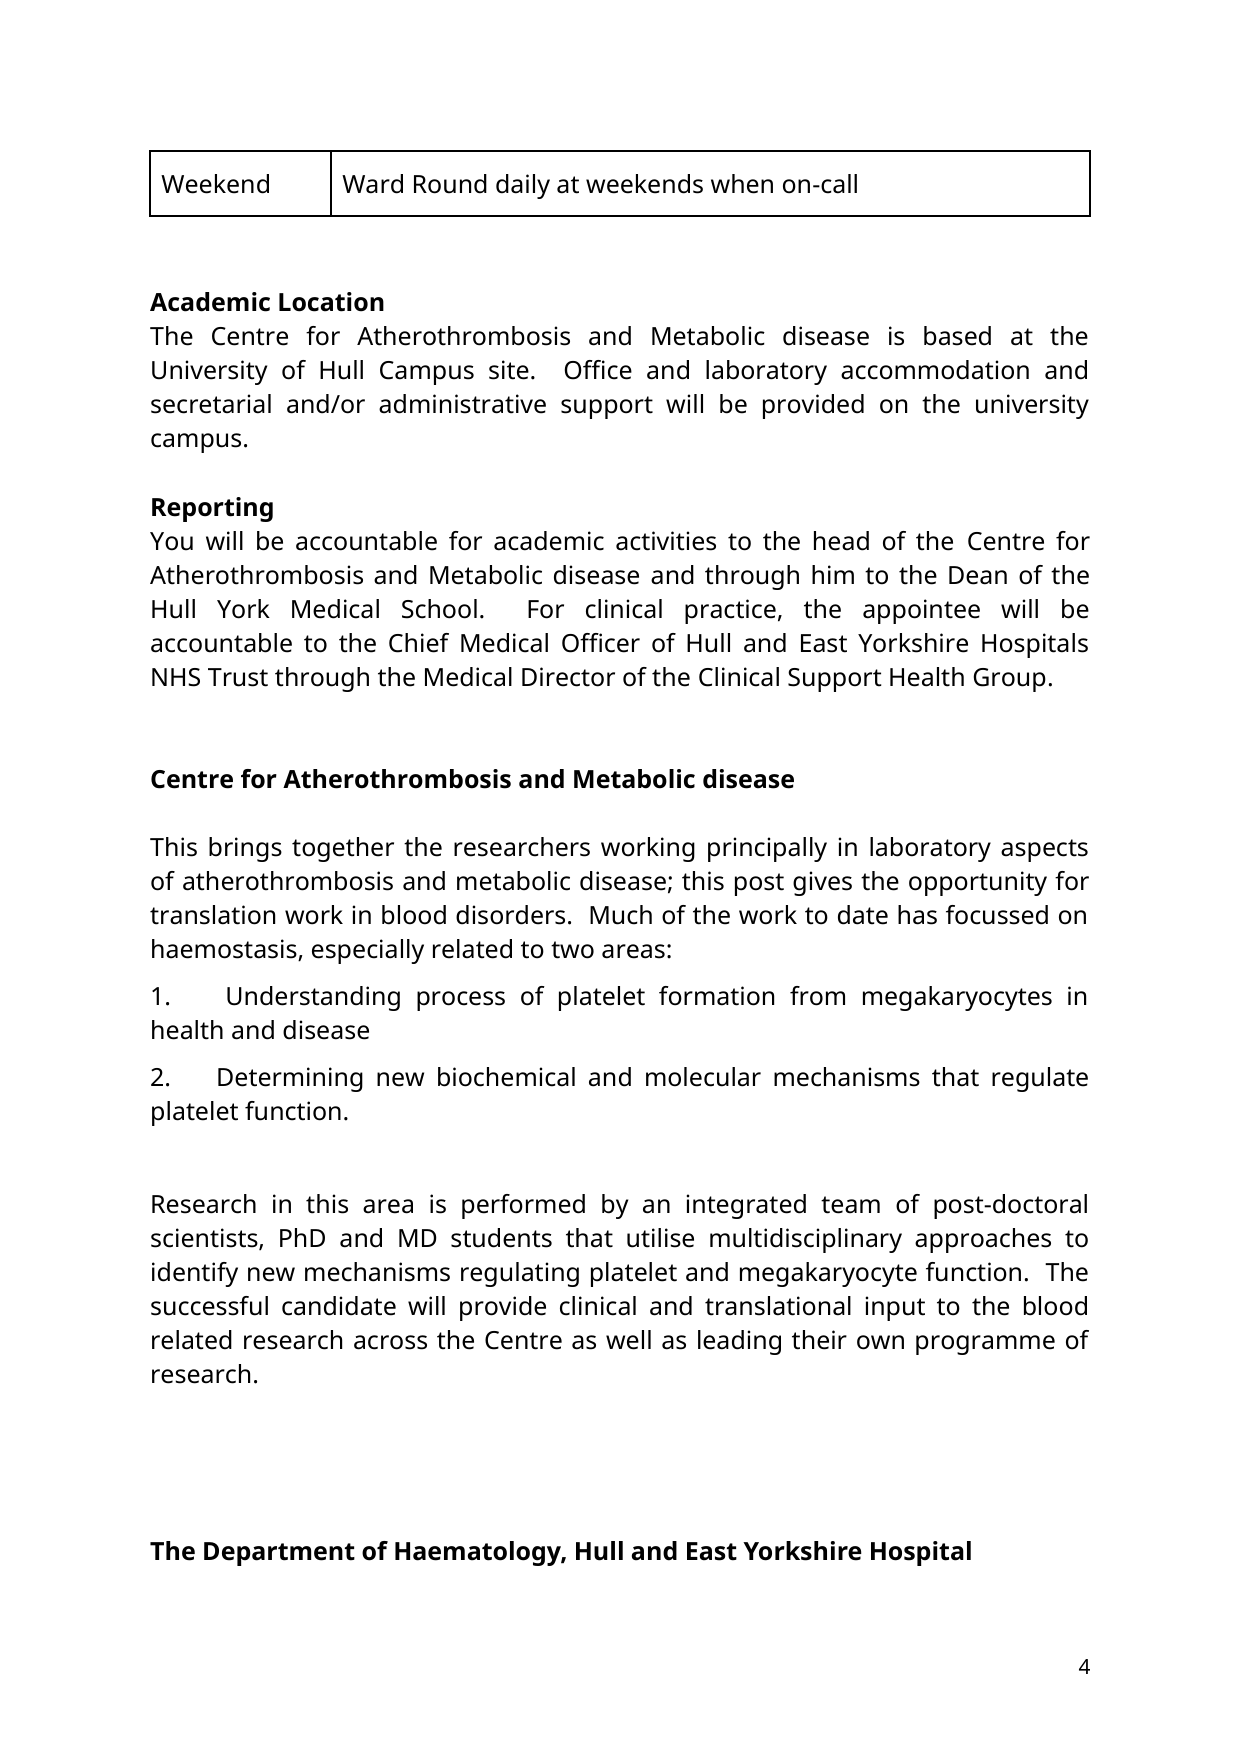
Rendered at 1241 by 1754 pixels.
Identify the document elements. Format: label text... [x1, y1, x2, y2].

text You will be accountable for academic activities to the head of the Centre for Atherothrombosis and Metabolic disease and through him to the Dean of the Hull York Medical School. For clinical practice, the appointee will be accountable to the Chief Medical Officer of Hull and East Yorkshire Hospitals NHS Trust through the Medical Director of the Clinical Support Health Group. [150, 523, 1090, 694]
table_cell Weekend [151, 152, 330, 215]
text 1. Understanding process of platelet formation from megakaryocytes in health and disease [150, 979, 1090, 1047]
text The Centre for Atherothrombosis and Metabolic disease is based at the University of Hull Campus site. Office and laboratory accommodation and secretarial and/or administrative support will be provided on the university campus. [150, 319, 1090, 455]
table_cell Ward Round daily at weekends when on-call [332, 152, 1089, 215]
text Reporting [150, 489, 1090, 523]
text This brings together the researchers working principally in laboratory aspects of atherothrombosis and metabolic disease; this post gives the opportunity for translation work in blood disorders. Much of the work to date has focussed on haemostasis, especially related to two areas: [150, 830, 1090, 966]
text The Department of Haematology, Hull and East Yorkshire Hospital [150, 1534, 1090, 1568]
text Academic Location [150, 285, 1090, 319]
text Research in this area is performed by an integrated team of post-doctoral scientists, PhD and MD students that utilise multidisciplinary approaches to identify new mechanisms regulating platelet and megakaryocyte function. The successful candidate will provide clinical and translational input to the blood related research across the Centre as well as leading their own programme of research. [150, 1186, 1090, 1391]
text Centre for Atherothrombosis and Metabolic disease [150, 762, 1090, 796]
text 2. Determining new biochemical and molecular mechanisms that regulate platelet function. [150, 1059, 1090, 1127]
